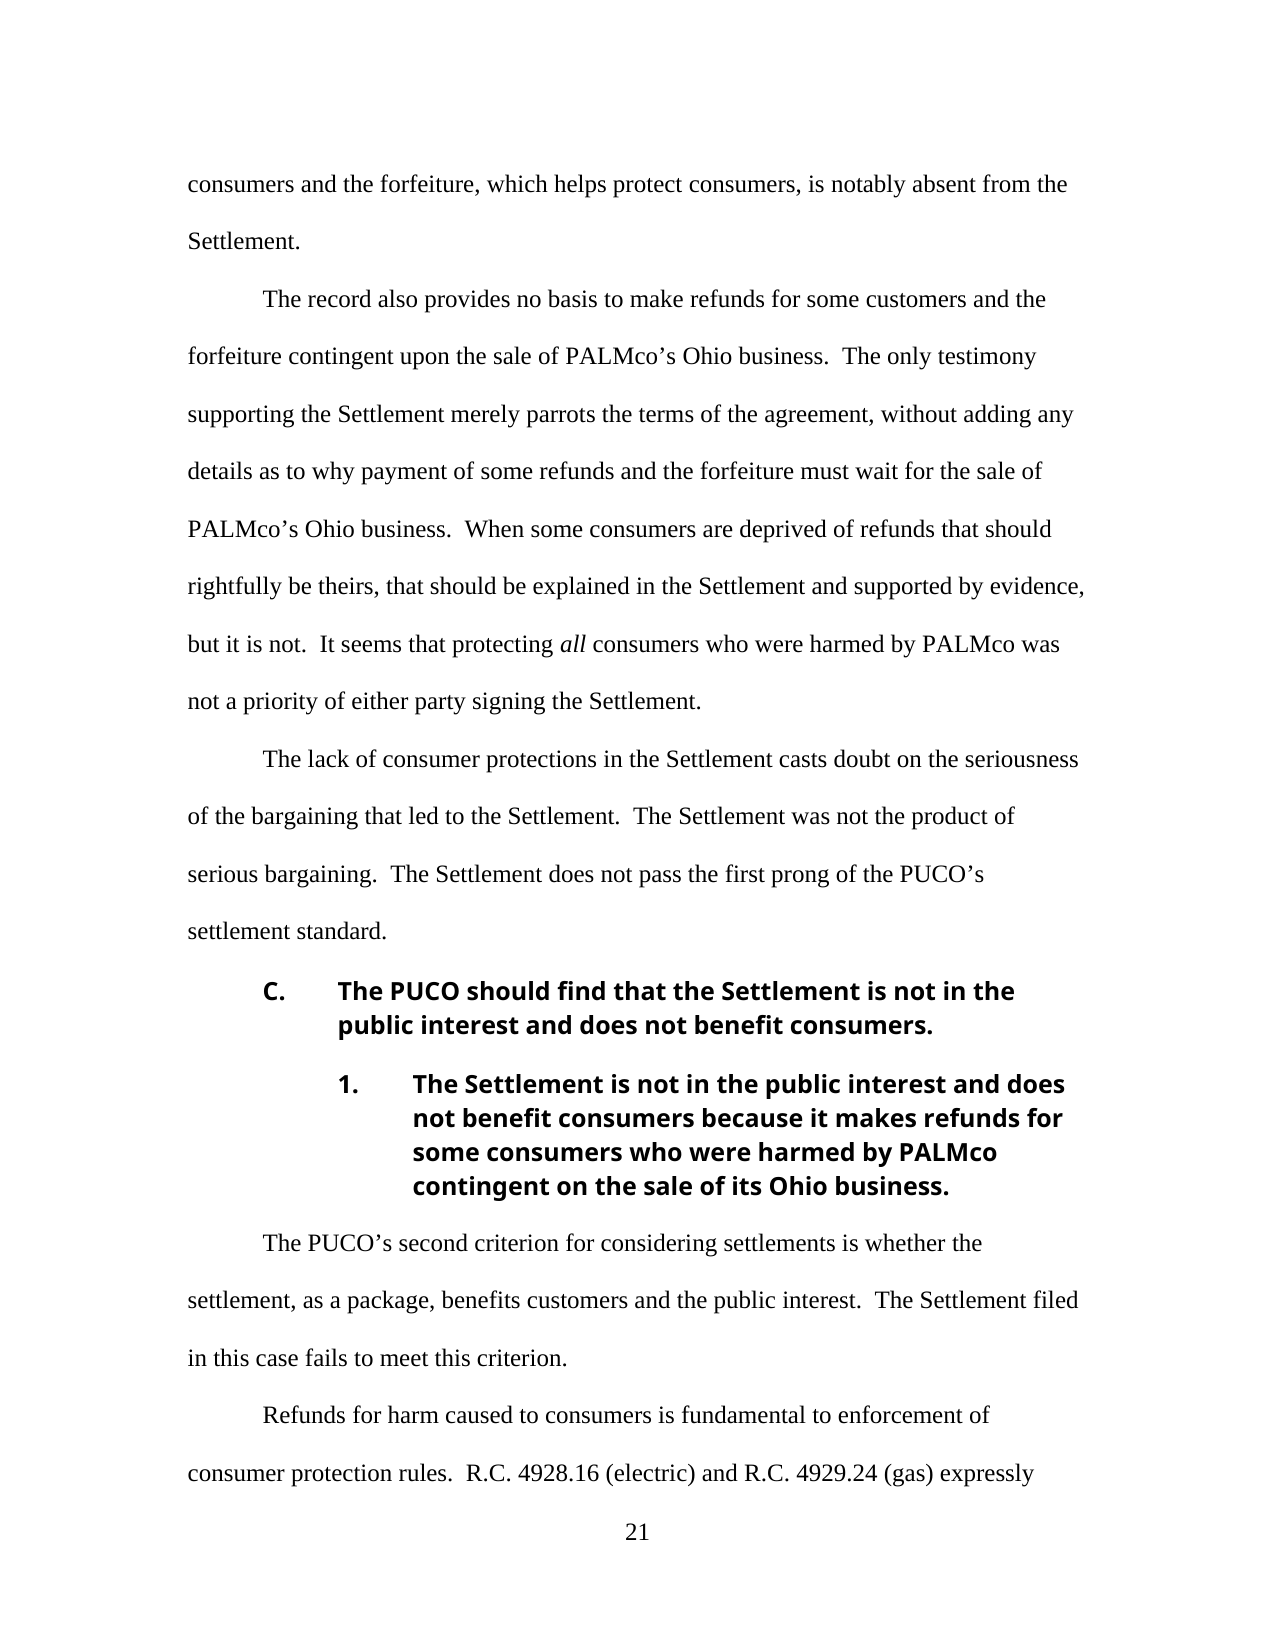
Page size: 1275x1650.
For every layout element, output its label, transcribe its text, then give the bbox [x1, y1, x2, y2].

text The lack of consumer protections in the Settlement casts doubt on the seriousness of the bargaining that led to the Settlement. The Settlement was not the product of serious bargaining. The Settlement does not pass the first prong of the PUCO’s settlement standard. [187, 744, 1087, 945]
subtitle C. The PUCO should find that the Settlement is not in the public interest and does not benefit consumers. [262, 974, 1087, 1042]
text The PUCO’s second criterion for considering settlements is whether the settlement, as a package, benefits customers and the public interest. The Settlement filed in this case fails to meet this criterion. [187, 1228, 1087, 1372]
text The record also provides no basis to make refunds for some customers and the forfeiture contingent upon the sale of PALMco’s Ohio business. The only testimony supporting the Settlement merely parrots the terms of the agreement, without adding any details as to why payment of some refunds and the forfeiture must wait for the sale of PALMco’s Ohio business. When some consumers are deprived of refunds that should rightfully be theirs, that should be explained in the Settlement and supported by evidence, but it is not. It seems that protecting all consumers who were harmed by PALMco was not a priority of either party signing the Settlement. [187, 284, 1087, 715]
subtitle 1. The Settlement is not in the public interest and does not benefit consumers because it makes refunds for some consumers who were harmed by PALMco contingent on the sale of its Ohio business. [337, 1067, 1087, 1203]
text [187, 169, 1087, 255]
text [187, 1401, 1087, 1487]
